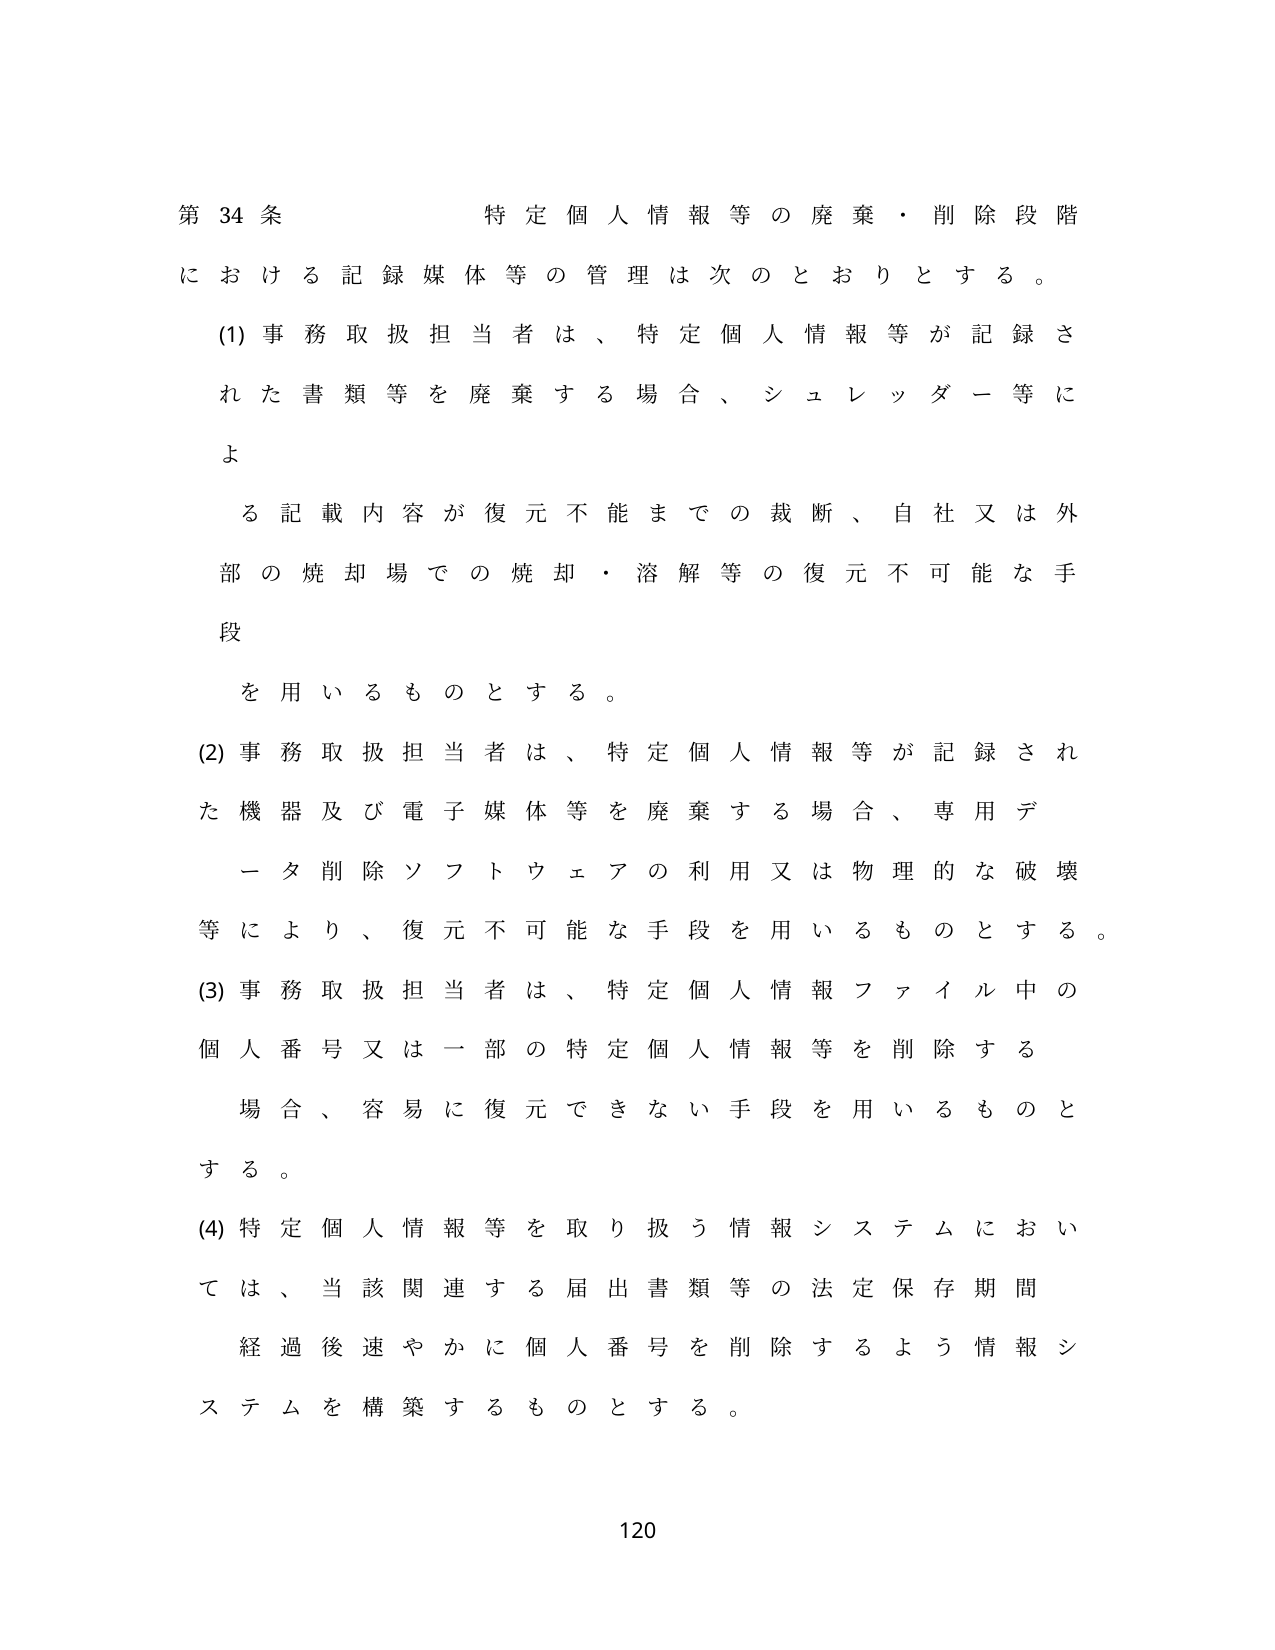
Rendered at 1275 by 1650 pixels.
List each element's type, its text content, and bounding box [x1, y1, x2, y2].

text 経過後速やかに個人番号を削除するよう情報システムを構築するものとする。 [197, 1317, 1097, 1436]
text る記載内容が復元不能までの裁断、自社又は外部の焼却場での焼却・溶解等の復元不可能な手段 [203, 482, 1097, 661]
text (3) 事務取扱担当者は、特定個人情報ファイル中の個人番号又は一部の特定個人情報等を削除する [197, 959, 1097, 1078]
text 第34条 特定個人情報等の廃棄・削除段階における記録媒体等の管理は次のとおりとする。 [178, 184, 1097, 304]
text (4) 特定個人情報等を取り扱う情報システムにおいては、当該関連する届出書類等の法定保存期間 [197, 1197, 1097, 1317]
text 場合、容易に復元できない手段を用いるものとする。 [197, 1078, 1097, 1197]
text ータ削除ソフトウェアの利用又は物理的な破壊等により、復元不可能な手段を用いるものとする。 [197, 840, 1097, 959]
text を用いるものとする。 [203, 661, 1097, 721]
text (1) 事務取扱担当者は、特定個人情報等が記録された書類等を廃棄する場合、シュレッダー等によ [203, 304, 1097, 482]
text (2) 事務取扱担当者は、特定個人情報等が記録された機器及び電子媒体等を廃棄する場合、専用デ [197, 721, 1097, 840]
